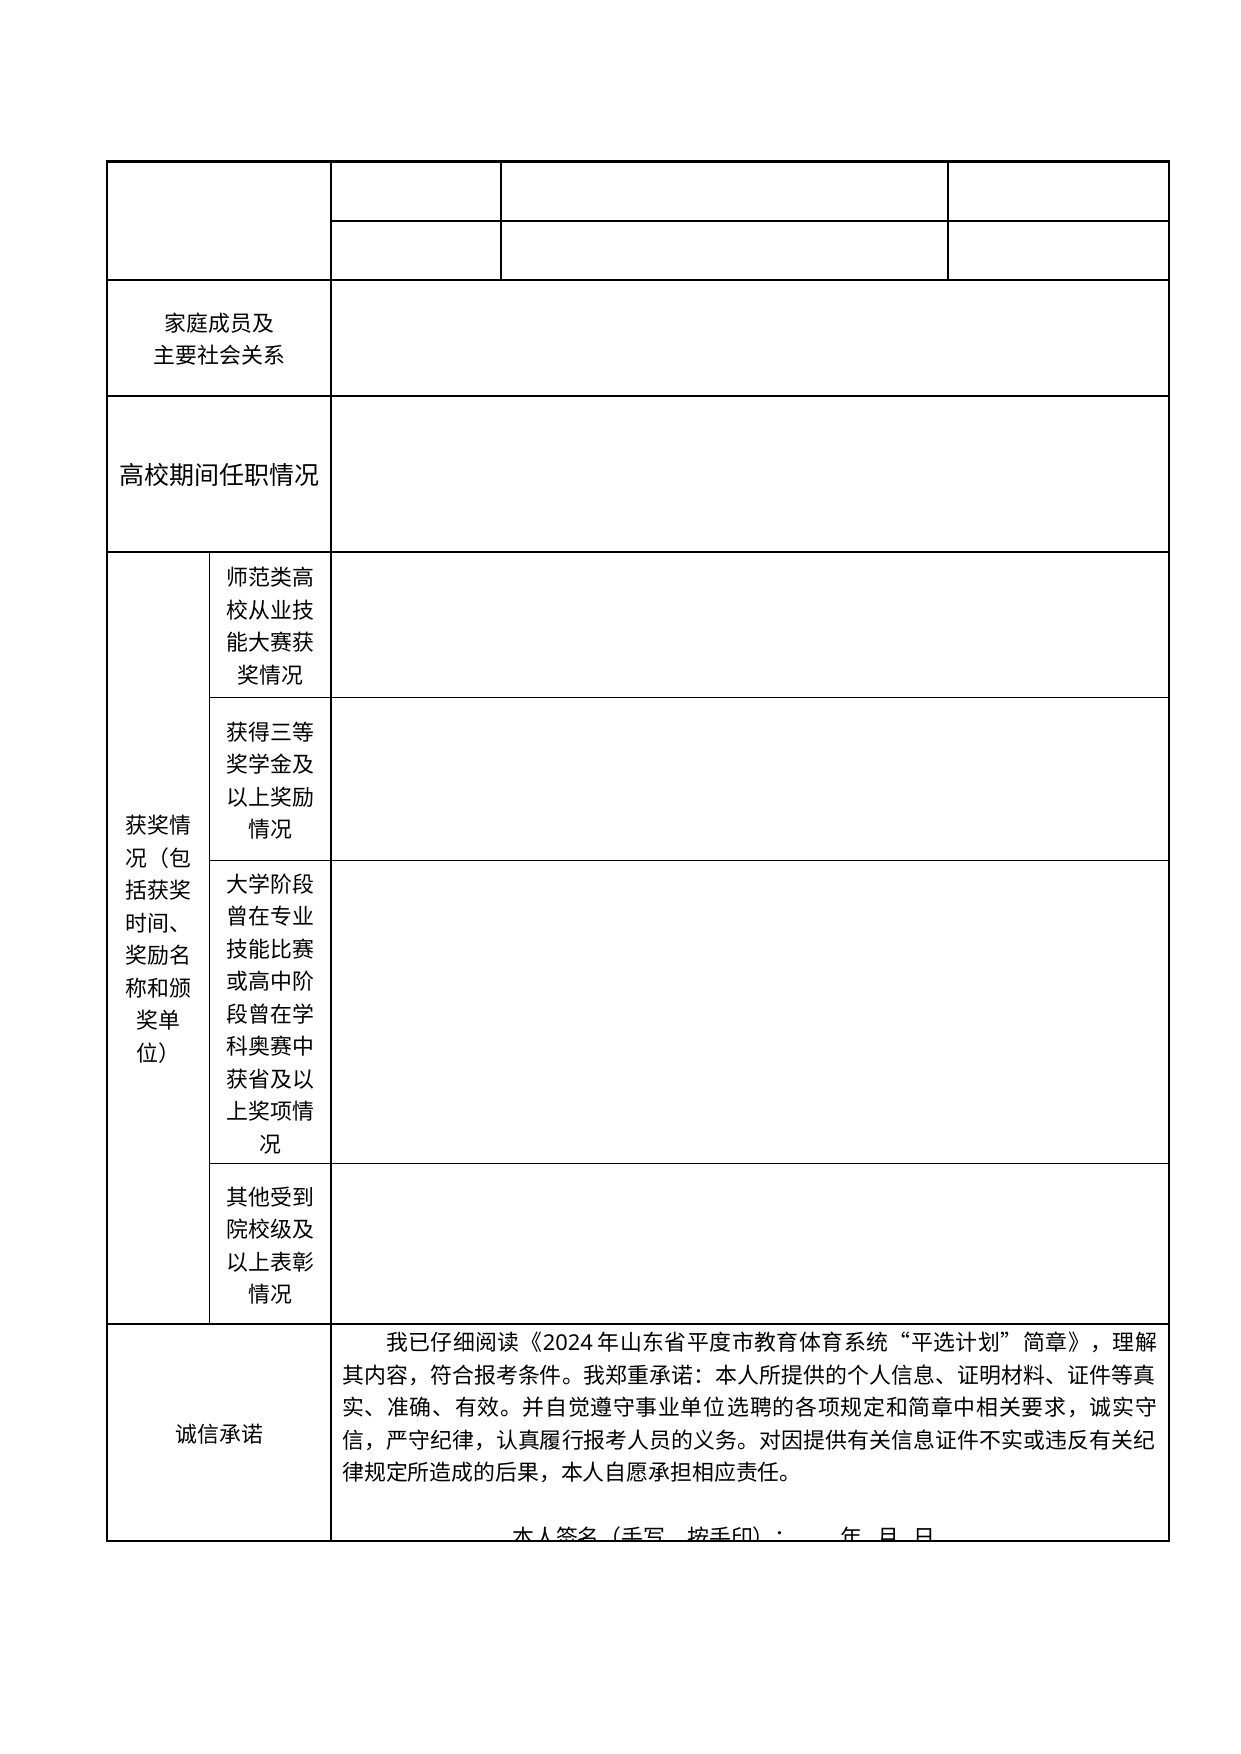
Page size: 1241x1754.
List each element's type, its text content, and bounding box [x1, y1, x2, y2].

table_cell [332, 698, 1168, 860]
table_cell [332, 861, 1168, 1163]
table_cell [332, 1164, 1168, 1323]
table_cell 获奖情况（包括获奖时间、奖励名称和颁奖单位） [108, 553, 209, 1323]
table_cell [332, 163, 500, 219]
table_cell [332, 553, 1168, 697]
table_cell 其他受到院校级及以上表彰情况 [210, 1164, 330, 1323]
table_cell 我已仔细阅读《2024年山东省平度市教育体育系统“平选计划”简章》，理解其内容，符合报考条件。我郑重承诺：本人所提供的个人信息、证明材料、证件等真实、准确、有效。并自觉遵守事业单位选聘的各项规定和简章中相关要求，诚实守信，严守纪律，认真履行报考人员的义务。对因提供有关信息证件不实或违反有关纪律规定所造成的后果，本人自愿承担相应责任。 本人签名（手写、按手印）： 年 月 日 [332, 1325, 1168, 1540]
table_cell [332, 222, 500, 278]
table_cell [332, 281, 1168, 394]
table_cell 师范类高校从业技能大赛获奖情况 [210, 553, 330, 697]
table_cell [949, 222, 1168, 278]
table_cell 大学阶段曾在专业技能比赛或高中阶段曾在学科奥赛中获省及以上奖项情况 [210, 861, 330, 1163]
table_cell 诚信承诺 [108, 1325, 330, 1540]
table_cell [949, 163, 1168, 219]
table_cell [502, 222, 947, 278]
table_cell 获得三等奖学金及以上奖励情况 [210, 698, 330, 860]
table_cell [502, 163, 947, 219]
table_cell 高校期间任职情况 [108, 397, 330, 551]
table_cell 家庭成员及 主要社会关系 [108, 281, 330, 394]
table_cell [332, 397, 1168, 551]
